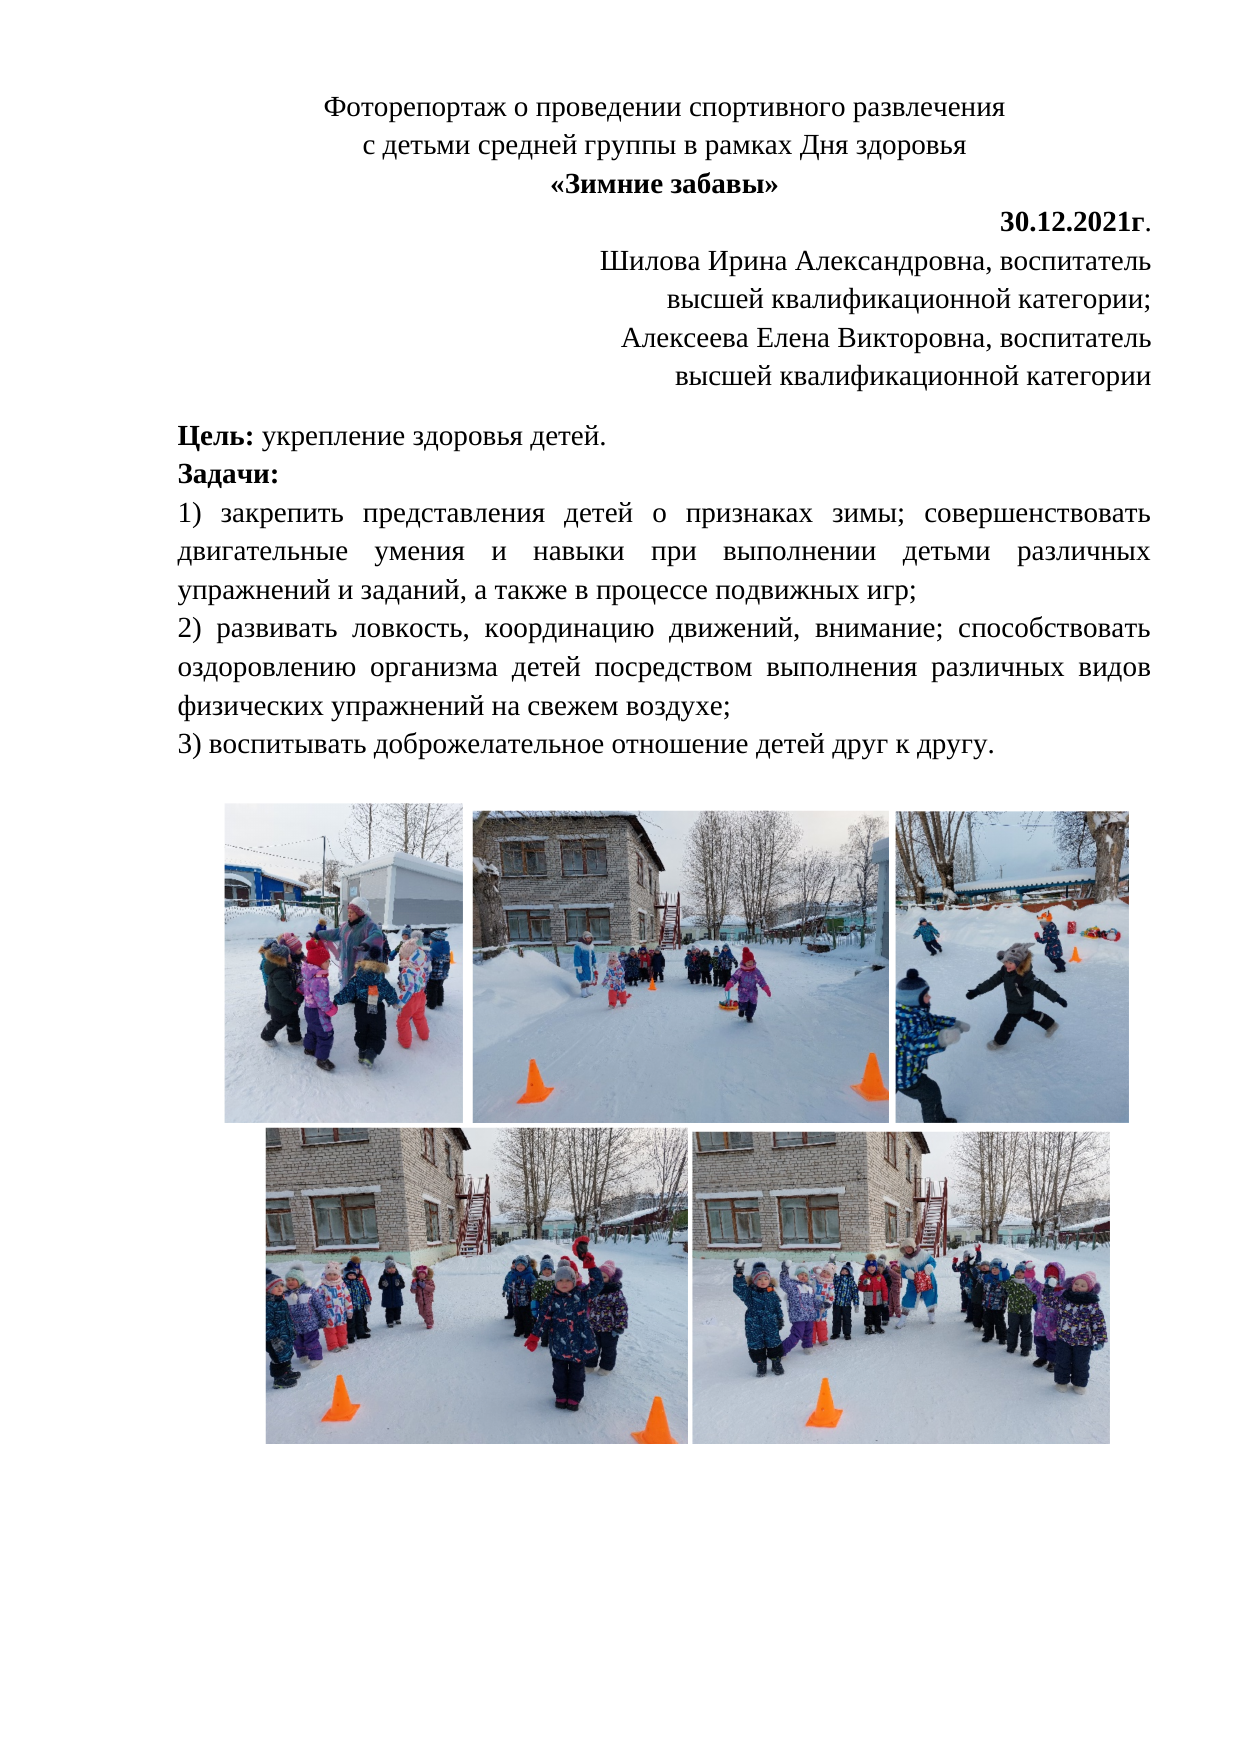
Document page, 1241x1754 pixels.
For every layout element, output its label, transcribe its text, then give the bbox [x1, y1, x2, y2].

text Задачи: [177, 456, 1152, 490]
text Цель: укрепление здоровья детей. [177, 418, 1152, 451]
text 30.12.2021г. Шилова Ирина Александровна, воспитатель высшей квалификационной категории; Алексеева Елена Викторовна, воспитатель высшей квалификационной категории [177, 204, 1152, 392]
text Фоторепортаж о проведении спортивного развлечения [177, 89, 1152, 122]
picture [225, 804, 463, 1123]
picture [473, 811, 889, 1123]
text с детьми средней группы в рамках Дня здоровья «Зимние забавы» [177, 127, 1152, 199]
picture [266, 1128, 687, 1444]
picture [693, 1132, 1109, 1444]
text 1) закрепить представления детей о признаках зимы; совершенствовать двигательные умения и навыки при выполнении детьми различных упражнений и заданий, а также в процессе подвижных игр; [177, 495, 1152, 606]
text 2) развивать ловкость, координацию движений, внимание; способствовать оздоровлению организма детей посредством выполнения различных видов физических упражнений на свежем воздухе; [177, 611, 1152, 721]
text 3) воспитывать доброжелательное отношение детей друг к другу. [177, 726, 1152, 760]
picture [896, 812, 1129, 1122]
